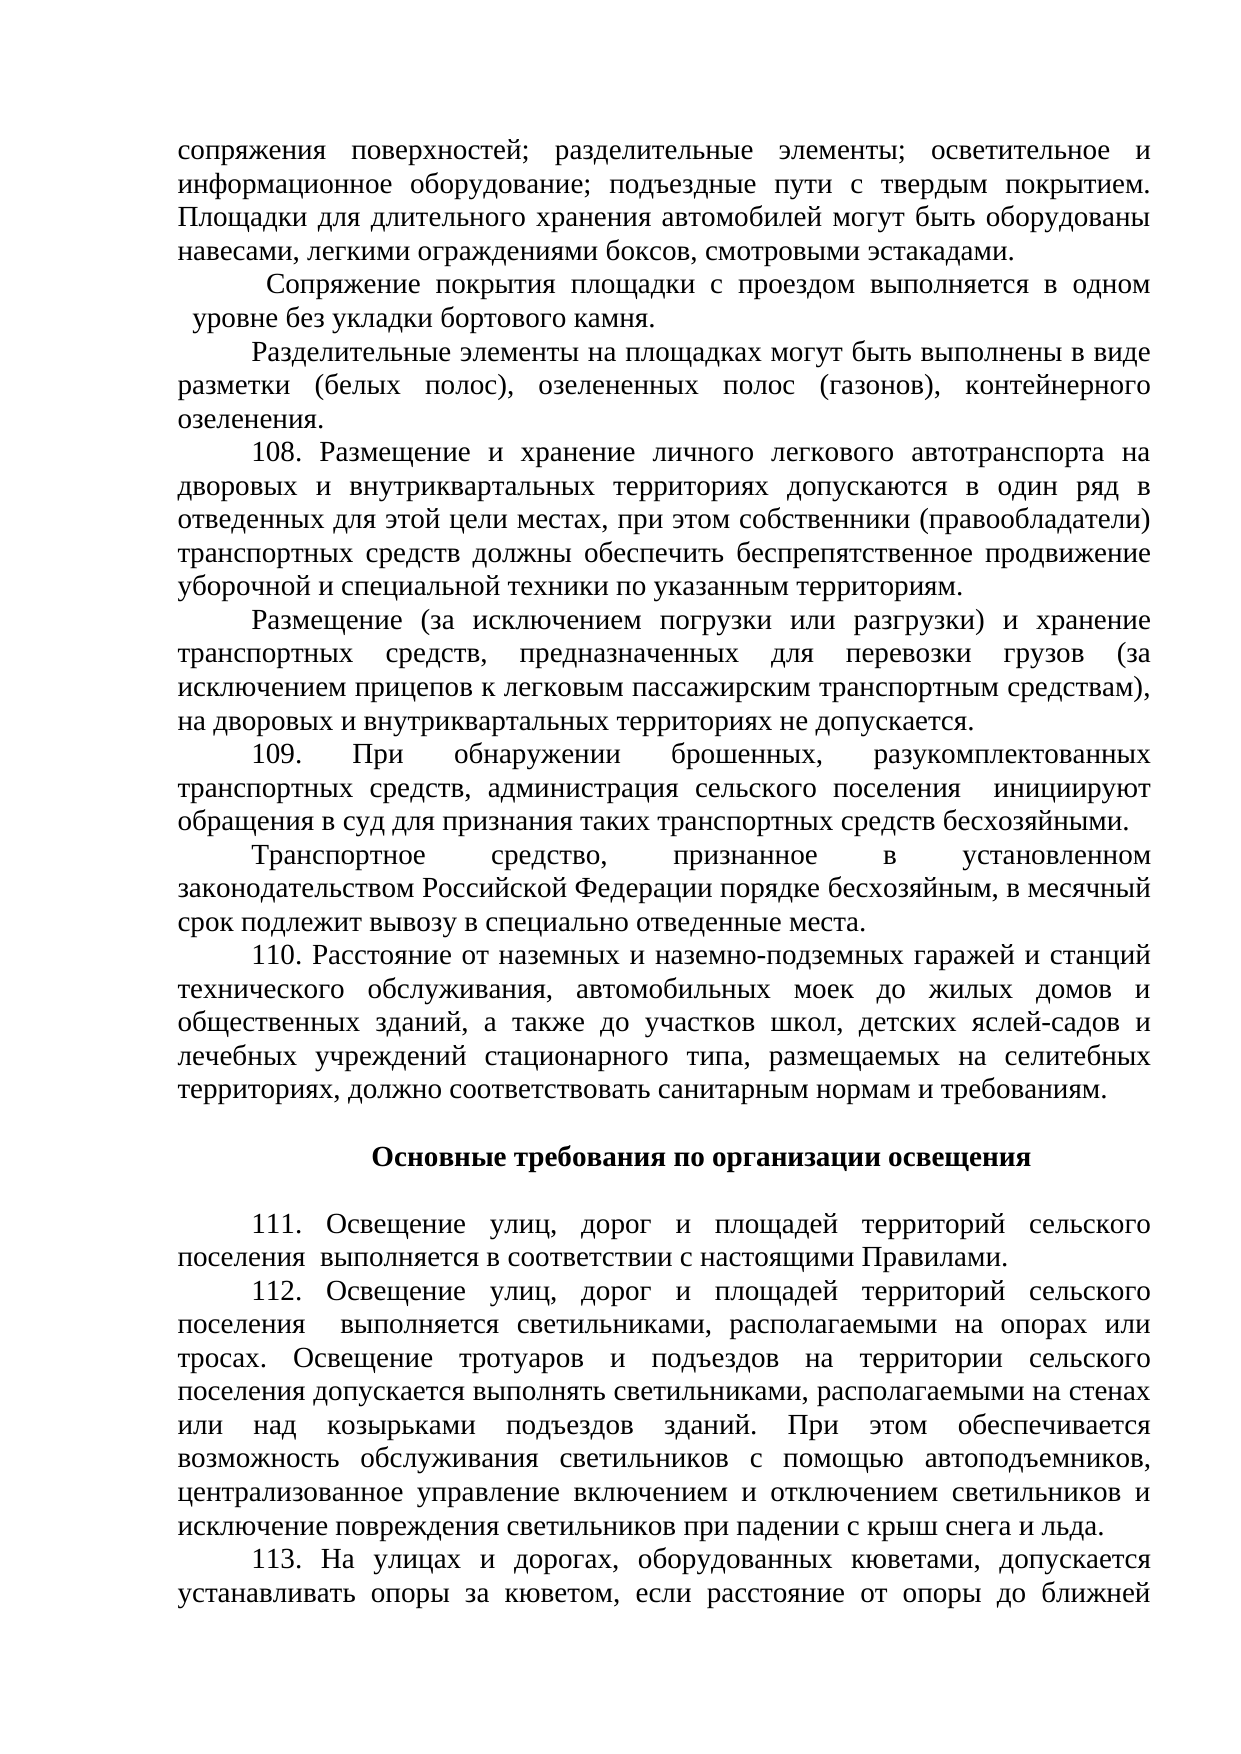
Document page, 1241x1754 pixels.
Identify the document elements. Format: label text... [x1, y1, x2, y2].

list 111. Освещение улиц, дорог и площадей территорий сельского поселения выполняется в соответствии с настоящими Правилами. [177, 1206, 1152, 1273]
list 110. Расстояние от наземных и наземно-подземных гаражей и станций технического обслуживания, автомобильных моек до жилых домов и общественных зданий, а также до участков школ, детских яслей-садов и лечебных учреждений стационарного типа, размещаемых на селитебных территориях, должно соответствовать санитарным нормам и требованиям. [177, 937, 1152, 1105]
list Сопряжение покрытия площадки с проездом выполняется в одном уровне без укладки бортового камня. [192, 267, 1152, 334]
list Размещение (за исключением погрузки или разгрузки) и хранение транспортных средств, предназначенных для перевозки грузов (за исключением прицепов к легковым пассажирским транспортным средствам), на дворовых и внутриквартальных территориях не допускается. [177, 602, 1152, 736]
list Разделительные элементы на площадках могут быть выполнены в виде разметки (белых полос), озелененных полос (газонов), контейнерного озеленения. [177, 334, 1152, 434]
list 108. Размещение и хранение личного легкового автотранспорта на дворовых и внутриквартальных территориях допускаются в один ряд в отведенных для этой цели местах, при этом собственники (правообладатели) транспортных средств должны обеспечить беспрепятственное продвижение уборочной и специальной техники по указанным территориям. [177, 434, 1152, 602]
list Транспортное средство, признанное в установленном законодательством Российской Федерации порядке бесхозяйным, в месячный срок подлежит вывозу в специально отведенные места. [177, 837, 1152, 937]
list 112. Освещение улиц, дорог и площадей территорий сельского поселения выполняется светильниками, располагаемыми на опорах или тросах. Освещение тротуаров и подъездов на территории сельского поселения допускается выполнять светильниками, располагаемыми на стенах или над козырьками подъездов зданий. При этом обеспечивается возможность обслуживания светильников с помощью автоподъемников, централизованное управление включением и отключением светильников и исключение повреждения светильников при падении с крыш снега и льда. [177, 1273, 1152, 1541]
list Основные требования по организации освещения [177, 1139, 1152, 1172]
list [177, 1541, 1152, 1608]
list 109. При обнаружении брошенных, разукомплектованных транспортных средств, администрация сельского поселения инициируют обращения в суд для признания таких транспортных средств бесхозяйными. [177, 736, 1152, 837]
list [177, 132, 1152, 267]
